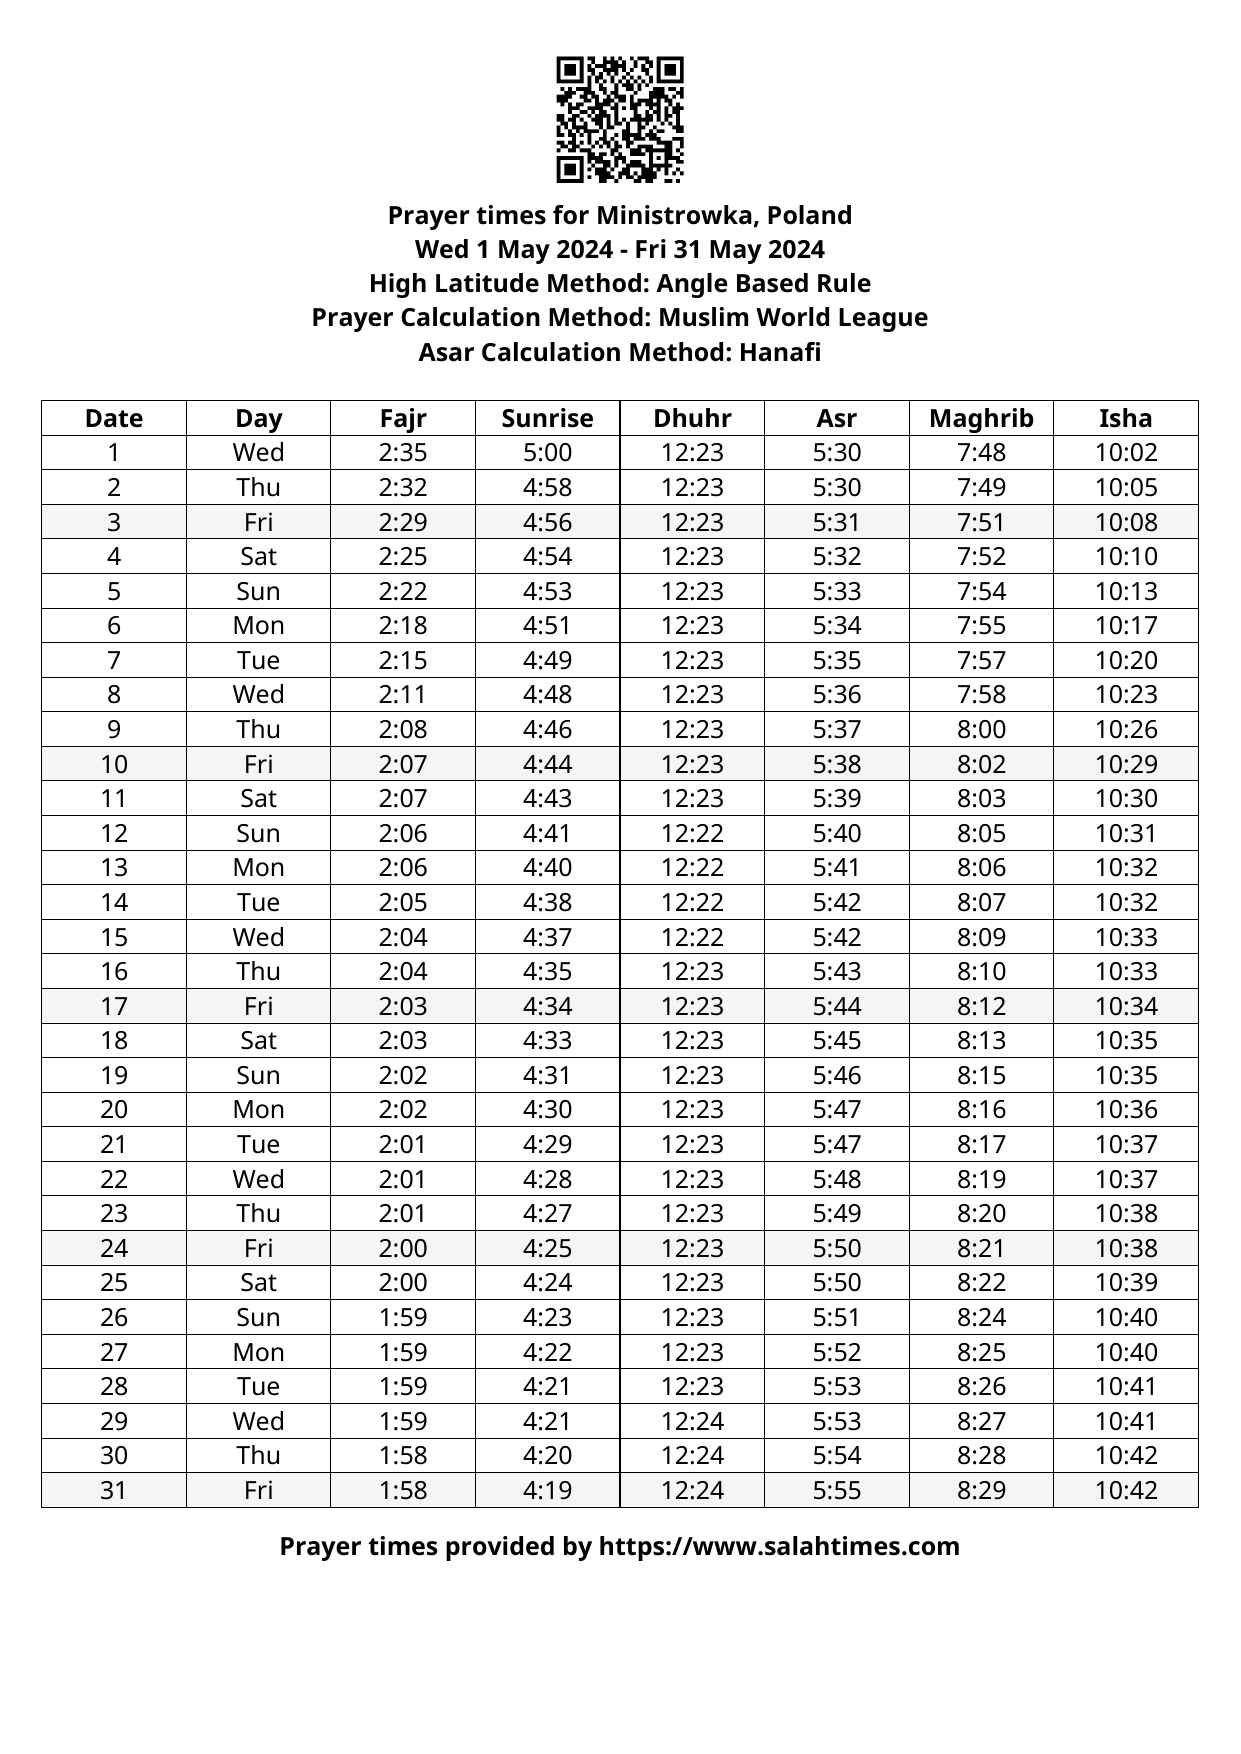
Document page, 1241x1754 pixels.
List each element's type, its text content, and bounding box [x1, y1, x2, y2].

text Wed 1 May 2024 - Fri 31 May 2024 [42, 232, 1198, 266]
table_cell Sun [187, 574, 330, 607]
table_cell 7:58 [910, 678, 1053, 711]
table_cell 2:04 [331, 920, 475, 953]
table_cell 5:41 [765, 851, 909, 884]
table_cell 8:19 [910, 1162, 1053, 1195]
table_cell 5:48 [765, 1162, 909, 1195]
table_cell Fri [187, 1231, 330, 1264]
table_cell Thu [187, 954, 330, 988]
table_cell 2:00 [331, 1266, 475, 1299]
table_cell 2:06 [331, 851, 475, 884]
table_cell 7:57 [910, 643, 1053, 677]
table_cell 4:19 [476, 1473, 619, 1507]
table_cell 10:37 [1054, 1127, 1198, 1161]
table_cell Sat [187, 539, 330, 573]
table_cell 4:33 [476, 1024, 619, 1057]
table_cell 2:11 [331, 678, 475, 711]
table_cell 5:50 [765, 1231, 909, 1264]
table_cell 4:27 [476, 1196, 619, 1230]
table_cell 8:13 [910, 1024, 1053, 1057]
table_cell 8:27 [910, 1404, 1053, 1437]
table_cell Fri [187, 505, 330, 538]
text Asar Calculation Method: Hanafi [42, 334, 1198, 368]
table_cell 10:37 [1054, 1162, 1198, 1195]
table_cell Sat [187, 1266, 330, 1299]
table_cell Mon [187, 851, 330, 884]
table_cell 2:25 [331, 539, 475, 573]
table_cell 5:50 [765, 1266, 909, 1299]
table_cell 8 [42, 678, 186, 711]
table_cell 10:36 [1054, 1093, 1198, 1126]
table_cell 4:20 [476, 1439, 619, 1472]
table_cell 20 [42, 1093, 186, 1126]
table_cell 1:59 [331, 1369, 475, 1403]
table_cell 10:33 [1054, 920, 1198, 953]
table_cell 5:31 [765, 505, 909, 538]
table_cell 8:24 [910, 1300, 1053, 1334]
table_cell 10:39 [1054, 1266, 1198, 1299]
table_cell 12:23 [621, 1300, 764, 1334]
table_cell 12:23 [621, 712, 764, 746]
table_cell 7:52 [910, 539, 1053, 573]
table_cell 5:40 [765, 816, 909, 849]
table_cell 6 [42, 609, 186, 642]
table_cell 2:05 [331, 885, 475, 919]
table_cell 12:23 [621, 781, 764, 815]
table_cell 4:35 [476, 954, 619, 988]
table_cell 8:21 [910, 1231, 1053, 1264]
table_cell Sun [187, 816, 330, 849]
table_cell 4 [42, 539, 186, 573]
table_cell 5:43 [765, 954, 909, 988]
table_cell 12:23 [621, 1127, 764, 1161]
table_cell 4:23 [476, 1300, 619, 1334]
table_cell 2:35 [331, 436, 475, 469]
table_cell 1:59 [331, 1335, 475, 1368]
table_cell 10:41 [1054, 1369, 1198, 1403]
table_cell 4:44 [476, 747, 619, 780]
table_cell 15 [42, 920, 186, 953]
table_cell 9 [42, 712, 186, 746]
table_cell 10:38 [1054, 1231, 1198, 1264]
table_cell 24 [42, 1231, 186, 1264]
table_cell 17 [42, 989, 186, 1022]
table_cell 7:54 [910, 574, 1053, 607]
table_cell 10:23 [1054, 678, 1198, 711]
table_cell 12:23 [621, 1369, 764, 1403]
table_cell 19 [42, 1058, 186, 1092]
table_cell 4:25 [476, 1231, 619, 1264]
table_header Maghrib [910, 401, 1053, 434]
table_cell 4:34 [476, 989, 619, 1022]
table_cell Fri [187, 989, 330, 1022]
table_cell 5:32 [765, 539, 909, 573]
text Prayer times for Ministrowka, Poland [42, 198, 1198, 232]
table_header Asr [765, 401, 909, 434]
table_cell 5:53 [765, 1369, 909, 1403]
table_cell 12:23 [621, 1024, 764, 1057]
table_cell 4:30 [476, 1093, 619, 1126]
table_header Date [42, 401, 186, 434]
table_cell Thu [187, 1439, 330, 1472]
table_cell 5:30 [765, 470, 909, 504]
table_cell 12:23 [621, 1162, 764, 1195]
table_cell 12:23 [621, 1266, 764, 1299]
table_cell 4:38 [476, 885, 619, 919]
table_cell 18 [42, 1024, 186, 1057]
table_cell Tue [187, 885, 330, 919]
table_cell 5:38 [765, 747, 909, 780]
table_cell 4:54 [476, 539, 619, 573]
table_cell 12:22 [621, 851, 764, 884]
table_cell 1 [42, 436, 186, 469]
table_cell 10:26 [1054, 712, 1198, 746]
table_cell 12:23 [621, 747, 764, 780]
table_cell 5:45 [765, 1024, 909, 1057]
table_cell 21 [42, 1127, 186, 1161]
table_cell Tue [187, 643, 330, 677]
table_cell 23 [42, 1196, 186, 1230]
table_cell 10:30 [1054, 781, 1198, 815]
table_cell 12:22 [621, 816, 764, 849]
table_cell 7:55 [910, 609, 1053, 642]
table_cell 2:02 [331, 1058, 475, 1092]
table_cell 1:59 [331, 1404, 475, 1437]
table_cell 2:01 [331, 1162, 475, 1195]
table_cell Thu [187, 1196, 330, 1230]
table_cell 8:00 [910, 712, 1053, 746]
table_cell 5:53 [765, 1404, 909, 1437]
table_cell 3 [42, 505, 186, 538]
table_cell 25 [42, 1266, 186, 1299]
table_cell 4:51 [476, 609, 619, 642]
table_cell 2:07 [331, 781, 475, 815]
table_cell 10:32 [1054, 885, 1198, 919]
table_cell 10:10 [1054, 539, 1198, 573]
table_cell 12 [42, 816, 186, 849]
table_cell 8:05 [910, 816, 1053, 849]
table_cell 5 [42, 574, 186, 607]
table_cell 4:53 [476, 574, 619, 607]
table_cell 2:32 [331, 470, 475, 504]
table_cell Sun [187, 1300, 330, 1334]
table_cell 4:24 [476, 1266, 619, 1299]
table_header Sunrise [476, 401, 619, 434]
table_cell 5:55 [765, 1473, 909, 1507]
table_cell 12:23 [621, 954, 764, 988]
table_cell Thu [187, 470, 330, 504]
table_cell 4:21 [476, 1369, 619, 1403]
table_cell 8:12 [910, 989, 1053, 1022]
table_cell 5:33 [765, 574, 909, 607]
table_cell 5:49 [765, 1196, 909, 1230]
table_cell Wed [187, 1162, 330, 1195]
table_cell Mon [187, 1335, 330, 1368]
text Prayer Calculation Method: Muslim World League [42, 300, 1198, 334]
table_cell 4:21 [476, 1404, 619, 1437]
table_cell Wed [187, 1404, 330, 1437]
table_cell 5:35 [765, 643, 909, 677]
table_cell 4:43 [476, 781, 619, 815]
table_cell 8:25 [910, 1335, 1053, 1368]
table_cell 30 [42, 1439, 186, 1472]
table_cell 26 [42, 1300, 186, 1334]
table_cell 10:40 [1054, 1335, 1198, 1368]
table_cell 10:13 [1054, 574, 1198, 607]
table_cell 4:22 [476, 1335, 619, 1368]
table_cell 8:20 [910, 1196, 1053, 1230]
table_cell 1:59 [331, 1300, 475, 1334]
table_cell 12:24 [621, 1404, 764, 1437]
table_cell 2:02 [331, 1093, 475, 1126]
table_cell 2:22 [331, 574, 475, 607]
table_cell 10:08 [1054, 505, 1198, 538]
table_cell 16 [42, 954, 186, 988]
table_cell 2:15 [331, 643, 475, 677]
table_cell 10:05 [1054, 470, 1198, 504]
table_cell Wed [187, 920, 330, 953]
table_cell 5:47 [765, 1127, 909, 1161]
table_cell 8:07 [910, 885, 1053, 919]
table_cell 5:52 [765, 1335, 909, 1368]
table_cell 8:15 [910, 1058, 1053, 1092]
table_cell 12:23 [621, 436, 764, 469]
picture [542, 41, 699, 198]
table_cell 4:46 [476, 712, 619, 746]
table_cell 12:23 [621, 539, 764, 573]
table_cell 2:03 [331, 989, 475, 1022]
table_cell 7:49 [910, 470, 1053, 504]
table_cell 2:01 [331, 1196, 475, 1230]
table_cell 13 [42, 851, 186, 884]
table_cell 4:48 [476, 678, 619, 711]
table_cell 5:30 [765, 436, 909, 469]
table_cell 1:58 [331, 1439, 475, 1472]
table_cell 5:37 [765, 712, 909, 746]
table_cell 10:33 [1054, 954, 1198, 988]
table_cell 22 [42, 1162, 186, 1195]
table_cell 12:23 [621, 1093, 764, 1126]
table_cell 12:23 [621, 1335, 764, 1368]
table_cell 7:51 [910, 505, 1053, 538]
table_cell 12:24 [621, 1473, 764, 1507]
table_header Dhuhr [621, 401, 764, 434]
table_cell 8:29 [910, 1473, 1053, 1507]
table_cell 10:38 [1054, 1196, 1198, 1230]
table_cell 10:17 [1054, 609, 1198, 642]
table_cell 8:28 [910, 1439, 1053, 1472]
table_cell 8:06 [910, 851, 1053, 884]
table_cell 5:44 [765, 989, 909, 1022]
table_cell 12:23 [621, 1231, 764, 1264]
table_cell Wed [187, 678, 330, 711]
table_cell 5:42 [765, 885, 909, 919]
table_cell 2:00 [331, 1231, 475, 1264]
table_cell 10:35 [1054, 1024, 1198, 1057]
table_cell 5:00 [476, 436, 619, 469]
table_cell 12:22 [621, 920, 764, 953]
table_cell Thu [187, 712, 330, 746]
table_cell Wed [187, 436, 330, 469]
table_cell 10:20 [1054, 643, 1198, 677]
table_cell 29 [42, 1404, 186, 1437]
table_cell Fri [187, 747, 330, 780]
table_cell 28 [42, 1369, 186, 1403]
table_cell 12:24 [621, 1439, 764, 1472]
table_cell Tue [187, 1127, 330, 1161]
table_cell Fri [187, 1473, 330, 1507]
table_cell 10:40 [1054, 1300, 1198, 1334]
table_cell 12:23 [621, 574, 764, 607]
table_cell 2:06 [331, 816, 475, 849]
text High Latitude Method: Angle Based Rule [42, 266, 1198, 300]
table_cell 2:29 [331, 505, 475, 538]
table_cell 4:28 [476, 1162, 619, 1195]
table_cell 5:36 [765, 678, 909, 711]
table_cell 4:58 [476, 470, 619, 504]
table_cell 8:02 [910, 747, 1053, 780]
table_cell 8:03 [910, 781, 1053, 815]
table_cell 12:23 [621, 678, 764, 711]
table_cell 12:23 [621, 1196, 764, 1230]
table_cell Mon [187, 609, 330, 642]
table_cell 12:23 [621, 470, 764, 504]
table_cell 7:48 [910, 436, 1053, 469]
table_cell 2:08 [331, 712, 475, 746]
table_cell 8:10 [910, 954, 1053, 988]
table_cell 12:23 [621, 609, 764, 642]
table_cell Sat [187, 1024, 330, 1057]
table_cell 5:47 [765, 1093, 909, 1126]
table_cell 5:46 [765, 1058, 909, 1092]
table_cell 7 [42, 643, 186, 677]
table_cell 8:26 [910, 1369, 1053, 1403]
table_cell 2:04 [331, 954, 475, 988]
table_cell Tue [187, 1369, 330, 1403]
table_header Fajr [331, 401, 475, 434]
table_cell 4:56 [476, 505, 619, 538]
table_cell 8:22 [910, 1266, 1053, 1299]
table_cell 11 [42, 781, 186, 815]
table_cell 8:17 [910, 1127, 1053, 1161]
table_cell 12:23 [621, 505, 764, 538]
table_cell 2:07 [331, 747, 475, 780]
table_cell 4:37 [476, 920, 619, 953]
table_cell 4:49 [476, 643, 619, 677]
table_cell 5:34 [765, 609, 909, 642]
table_cell 5:42 [765, 920, 909, 953]
table_cell 10 [42, 747, 186, 780]
table_cell 4:40 [476, 851, 619, 884]
table_cell 8:16 [910, 1093, 1053, 1126]
table_cell Sun [187, 1058, 330, 1092]
table_cell Mon [187, 1093, 330, 1126]
table_cell 4:31 [476, 1058, 619, 1092]
table_cell 2:18 [331, 609, 475, 642]
table_cell 31 [42, 1473, 186, 1507]
table_cell 10:41 [1054, 1404, 1198, 1437]
table_cell 5:51 [765, 1300, 909, 1334]
table_cell 10:42 [1054, 1473, 1198, 1507]
table_cell 4:29 [476, 1127, 619, 1161]
table_cell 27 [42, 1335, 186, 1368]
table_cell 1:58 [331, 1473, 475, 1507]
table_cell 12:23 [621, 643, 764, 677]
table_cell 10:31 [1054, 816, 1198, 849]
table_cell 8:09 [910, 920, 1053, 953]
table_cell 14 [42, 885, 186, 919]
table_header Day [187, 401, 330, 434]
table_cell 4:41 [476, 816, 619, 849]
table_cell 2 [42, 470, 186, 504]
table_cell 10:34 [1054, 989, 1198, 1022]
table_cell 10:29 [1054, 747, 1198, 780]
table_cell Sat [187, 781, 330, 815]
table_cell 12:23 [621, 1058, 764, 1092]
text Prayer times provided by https://www.salahtimes.com [42, 1528, 1198, 1563]
table_cell 10:32 [1054, 851, 1198, 884]
table_cell 12:23 [621, 989, 764, 1022]
table_header Isha [1054, 401, 1198, 434]
table_cell 10:42 [1054, 1439, 1198, 1472]
table_cell 5:54 [765, 1439, 909, 1472]
table_cell 2:03 [331, 1024, 475, 1057]
table_cell 10:35 [1054, 1058, 1198, 1092]
table_cell 5:39 [765, 781, 909, 815]
table_cell 2:01 [331, 1127, 475, 1161]
table_cell 10:02 [1054, 436, 1198, 469]
table_cell 12:22 [621, 885, 764, 919]
